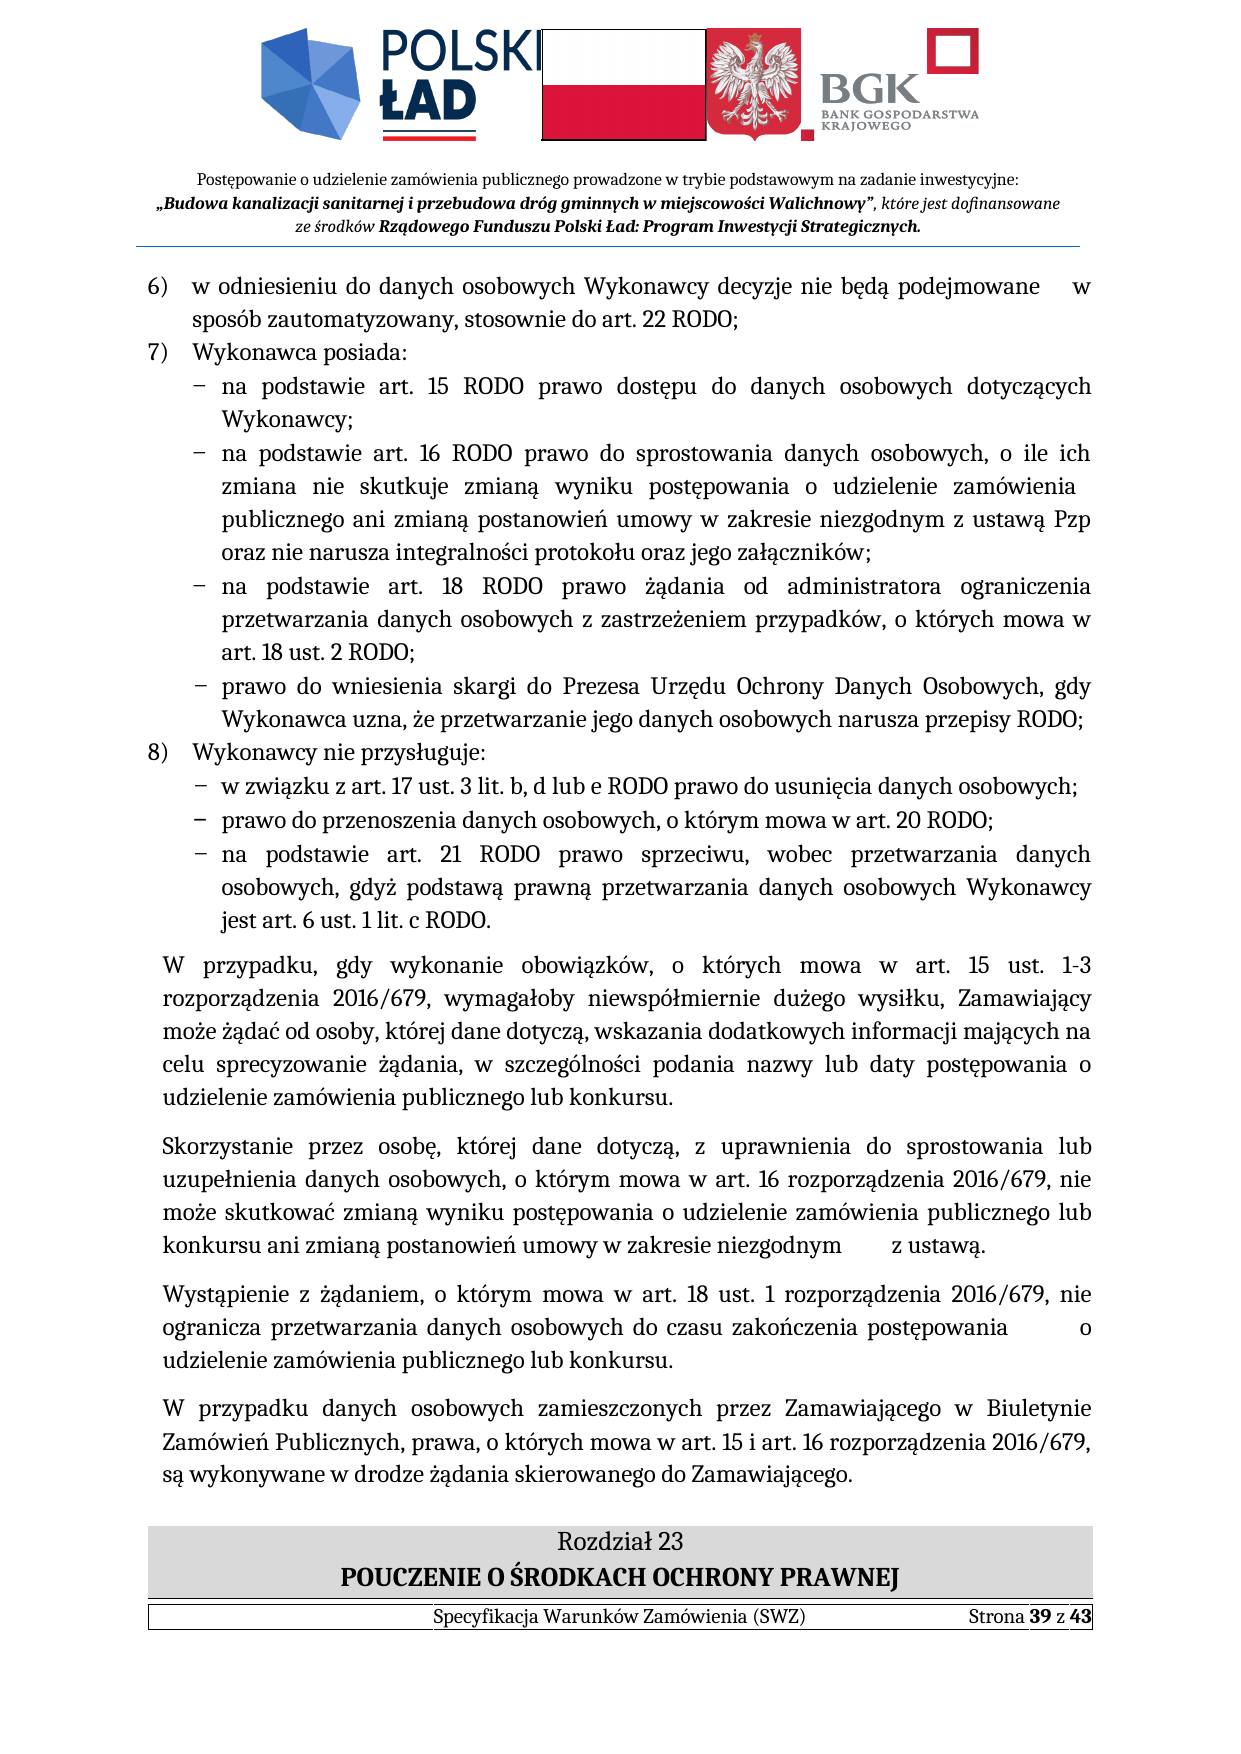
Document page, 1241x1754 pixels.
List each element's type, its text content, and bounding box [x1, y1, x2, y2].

text Wystąpienie z żądaniem, o którym mowa w art. 18 ust. 1 rozporządzenia 2016/679, nie ogranicza przetwarzania danych osobowych do czasu zakończenia postępowania o udzielenie zamówienia publicznego lub konkursu. [162, 1280, 1093, 1374]
picture [261, 28, 542, 141]
list na podstawie art. 15 RODO prawo dostępu do danych osobowych dotyczących Wykonawcy; [192, 371, 1093, 434]
list na podstawie art. 16 RODO prawo do sprostowania danych osobowych, o ile ich zmiana nie skutkuje zmianą wyniku postępowania o udzielenie zamówienia publicznego ani zmianą postanowień umowy w zakresie niezgodnym z ustawą Pzp oraz nie narusza integralności protokołu oraz jego załączników; [192, 438, 1093, 567]
list w odniesieniu do danych osobowych Wykonawcy decyzje nie będą podejmowane w sposób zautomatyzowany, stosownie do art. 22 RODO; [148, 272, 1093, 334]
list Wykonawca posiada: [148, 338, 1093, 367]
text Skorzystanie przez osobę, której dane dotyczą, z uprawnienia do sprostowania lub uzupełnienia danych osobowych, o którym mowa w art. 16 rozporządzenia 2016/679, nie może skutkować zmianą wyniku postępowania o udzielenie zamówienia publicznego lub konkursu ani zmianą postanowień umowy w zakresie niezgodnym z ustawą. [162, 1132, 1093, 1260]
list prawo do wniesienia skargi do Prezesa Urzędu Ochrony Danych Osobowych, gdy Wykonawca uzna, że przetwarzanie jego danych osobowych narusza przepisy RODO; [192, 671, 1093, 734]
picture [543, 30, 705, 139]
text W przypadku, gdy wykonanie obowiązków, o których mowa w art. 15 ust. 1-3 rozporządzenia 2016/679, wymagałoby niewspółmiernie dużego wysiłku, Zamawiający może żądać od osoby, której dane dotyczą, wskazania dodatkowych informacji mających na celu sprecyzowanie żądania, w szczególności podania nazwy lub daty postępowania o udzielenie zamówienia publicznego lub konkursu. [162, 951, 1093, 1112]
table_header Rozdział 23 POUCZENIE O ŚRODKACH OCHRONY PRAWNEJ [148, 1526, 1093, 1598]
list na podstawie art. 18 RODO prawo żądania od administratora ograniczenia przetwarzania danych osobowych z zastrzeżeniem przypadków, o których mowa w art. 18 ust. 2 RODO; [192, 571, 1093, 667]
list Wykonawcy nie przysługuje: [148, 738, 1093, 767]
list prawo do przenoszenia danych osobowych, o którym mowa w art. 20 RODO; [192, 805, 1093, 834]
list na podstawie art. 21 RODO prawo sprzeciwu, wobec przetwarzania danych osobowych, gdyż podstawą prawną przetwarzania danych osobowych Wykonawcy jest art. 6 ust. 1 lit. c RODO. [192, 839, 1093, 934]
text W przypadku danych osobowych zamieszczonych przez Zamawiającego w Biuletynie Zamówień Publicznych, prawa, o których mowa w art. 15 i art. 16 rozporządzenia 2016/679, są wykonywane w drodze żądania skierowanego do Zamawiającego. [162, 1400, 1093, 1489]
list w związku z art. 17 ust. 3 lit. b, d lub e RODO prawo do usunięcia danych osobowych; [192, 771, 1093, 801]
picture [706, 28, 979, 141]
